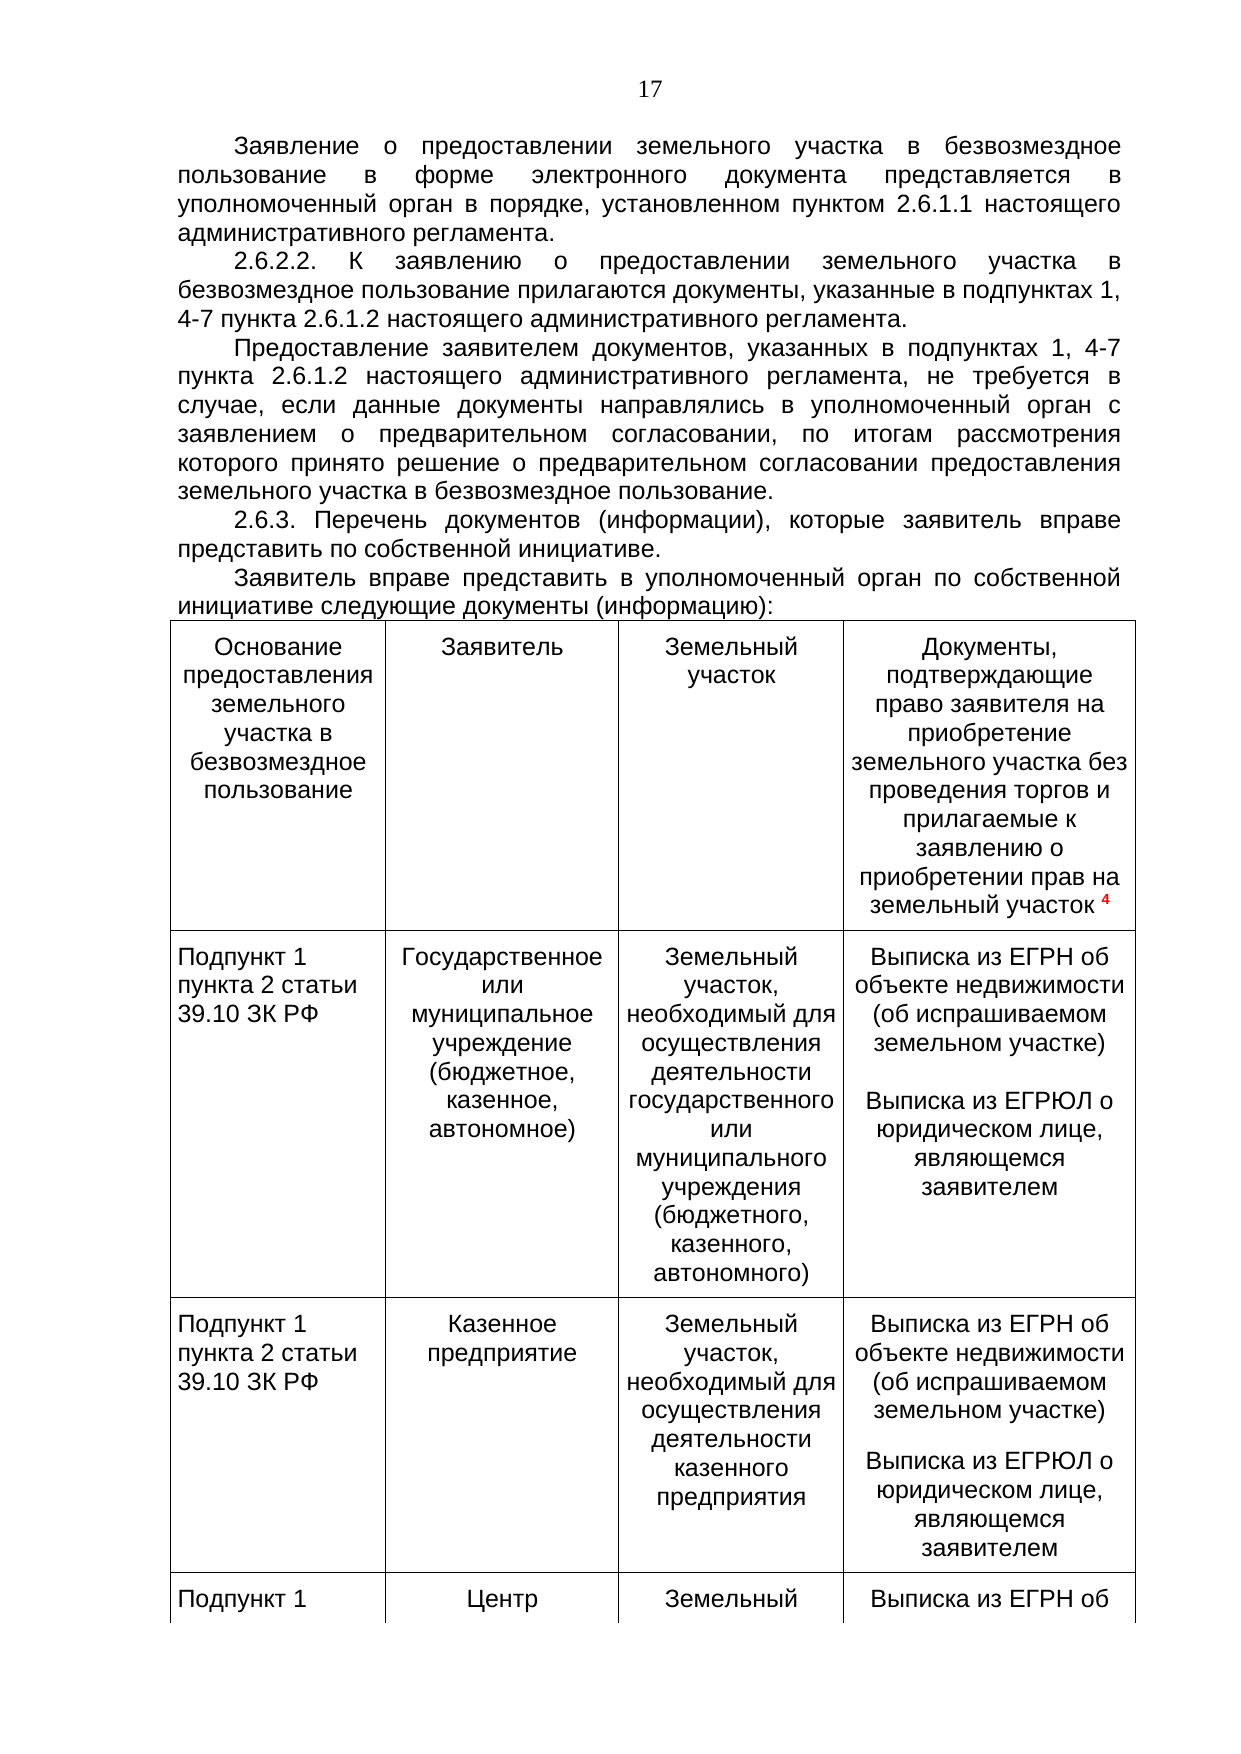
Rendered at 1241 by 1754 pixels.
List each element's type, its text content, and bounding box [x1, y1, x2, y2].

table_cell Казенное предприятие [386, 1298, 618, 1572]
text 2.6.3. Перечень документов (информации), которые заявитель вправе представить по собственной инициативе. [177, 505, 1122, 563]
table_cell Выписка из ЕГРЮЛ о юридическом лице, являющемся заявителем [844, 1435, 1135, 1572]
text Заявление о предоставлении земельного участка в безвозмездное пользование в форме электронного документа представляется в уполномоченный орган в порядке, установленном пунктом 2.6.1.1 настоящего административного регламента. [177, 131, 1122, 246]
table_cell Подпункт 1 пункта 2 статьи 39.10 ЗК РФ [171, 931, 385, 1297]
table_cell Подпункт 1 пункта 2 статьи 39.10 ЗК РФ [171, 1298, 385, 1572]
table_cell Выписка из ЕГРН об объекте недвижимости (об испрашиваемом земельном участке) Выписка из ЕГРЮЛ о юридическом лице, являющемся заявителем [844, 931, 1135, 1297]
table_cell Земельный участок, необходимый для осуществления деятельности государственного или муниципального учреждения (бюджетного, казенного, автономного) [619, 931, 843, 1297]
table_cell Земельный участок, необходимый для осуществления деятельности казенного предприятия [619, 1298, 843, 1572]
table_header Земельный участок [619, 621, 843, 930]
table_header Основание предоставления земельного участка в безвозмездное пользование [171, 621, 385, 930]
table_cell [386, 1573, 618, 1623]
table_header Документы, подтверждающие право заявителя на приобретение земельного участка без проведения торгов и прилагаемые к заявлению о приобретении прав на земельный участок 4 [844, 621, 1135, 930]
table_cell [619, 1573, 843, 1623]
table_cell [171, 1573, 385, 1623]
text 2.6.2.2. К заявлению о предоставлении земельного участка в безвозмездное пользование прилагаются документы, указанные в подпунктах 1, 4-7 пункта 2.6.1.2 настоящего административного регламента. [177, 246, 1122, 333]
text Заявитель вправе представить в уполномоченный орган по собственной инициативе следующие документы (информацию): [177, 563, 1122, 620]
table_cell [844, 1573, 1135, 1623]
table_cell Выписка из ЕГРН об объекте недвижимости (об испрашиваемом земельном участке) [844, 1298, 1135, 1434]
text Предоставление заявителем документов, указанных в подпунктах 1, 4-7 пункта 2.6.1.2 настоящего административного регламента, не требуется в случае, если данные документы направлялись в уполномоченный орган с заявлением о предварительном согласовании, по итогам рассмотрения которого принято решение о предварительном согласовании предоставления земельного участка в безвозмездное пользование. [177, 333, 1122, 505]
table_cell Государственное или муниципальное учреждение (бюджетное, казенное, автономное) [386, 931, 618, 1297]
table_header Заявитель [386, 621, 618, 930]
